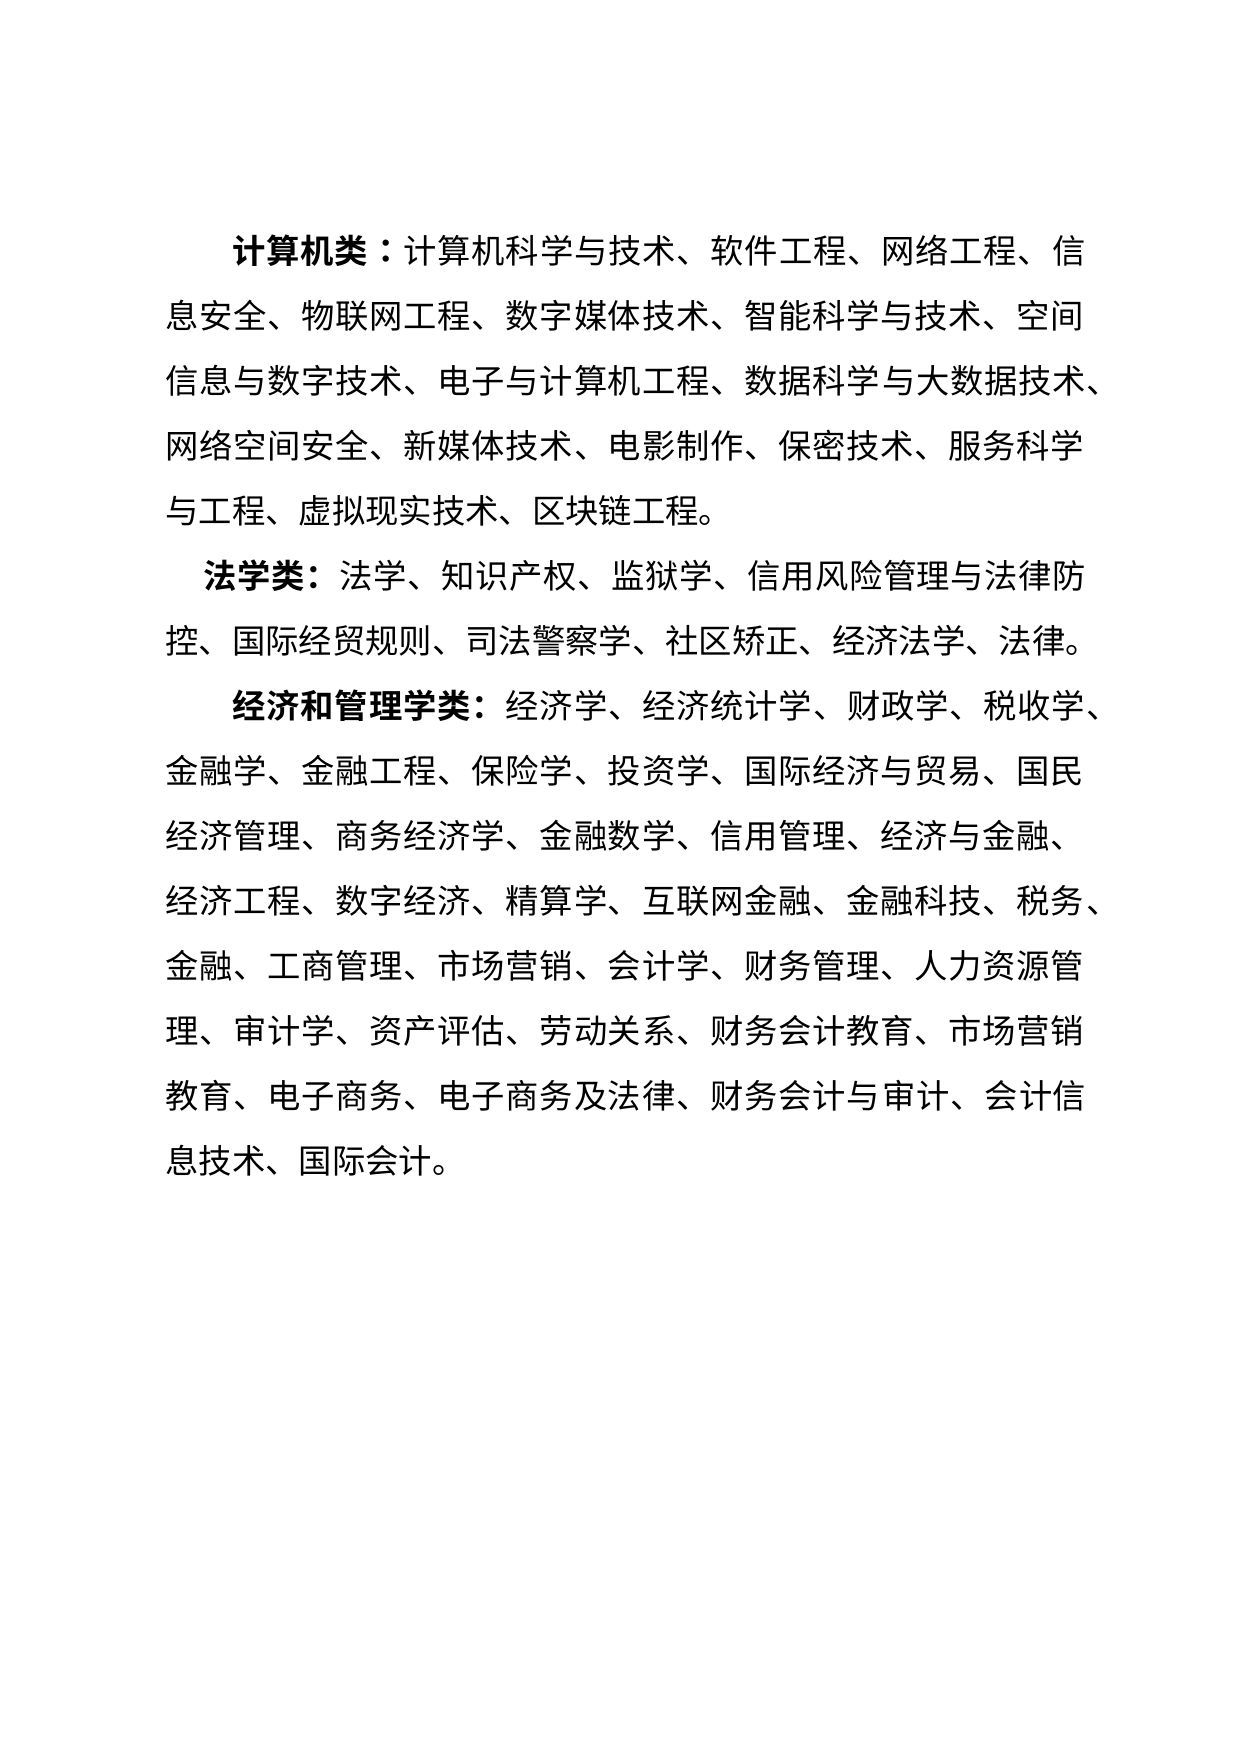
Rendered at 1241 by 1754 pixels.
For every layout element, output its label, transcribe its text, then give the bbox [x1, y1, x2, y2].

text 计算机类：计算机科学与技术、软件工程、网络工程、信息安全、物联网工程、数字媒体技术、智能科学与技术、空间信息与数字技术、电子与计算机工程、数据科学与大数据技术、网络空间安全、新媒体技术、电影制作、保密技术、服务科学与工程、虚拟现实技术、区块链工程。 [165, 217, 1087, 542]
text 法学类：法学、知识产权、监狱学、信用风险管理与法律防控、国际经贸规则、司法警察学、社区矫正、经济法学、法律。 [165, 542, 1087, 672]
text 经济和管理学类：经济学、经济统计学、财政学、税收学、金融学、金融工程、保险学、投资学、国际经济与贸易、国民经济管理、商务经济学、金融数学、信用管理、经济与金融、经济工程、数字经济、精算学、互联网金融、金融科技、税务、金融、工商管理、市场营销、会计学、财务管理、人力资源管理、审计学、资产评估、劳动关系、财务会计教育、市场营销教育、电子商务、电子商务及法律、财务会计与审计、会计信息技术、国际会计。 [165, 672, 1087, 1192]
